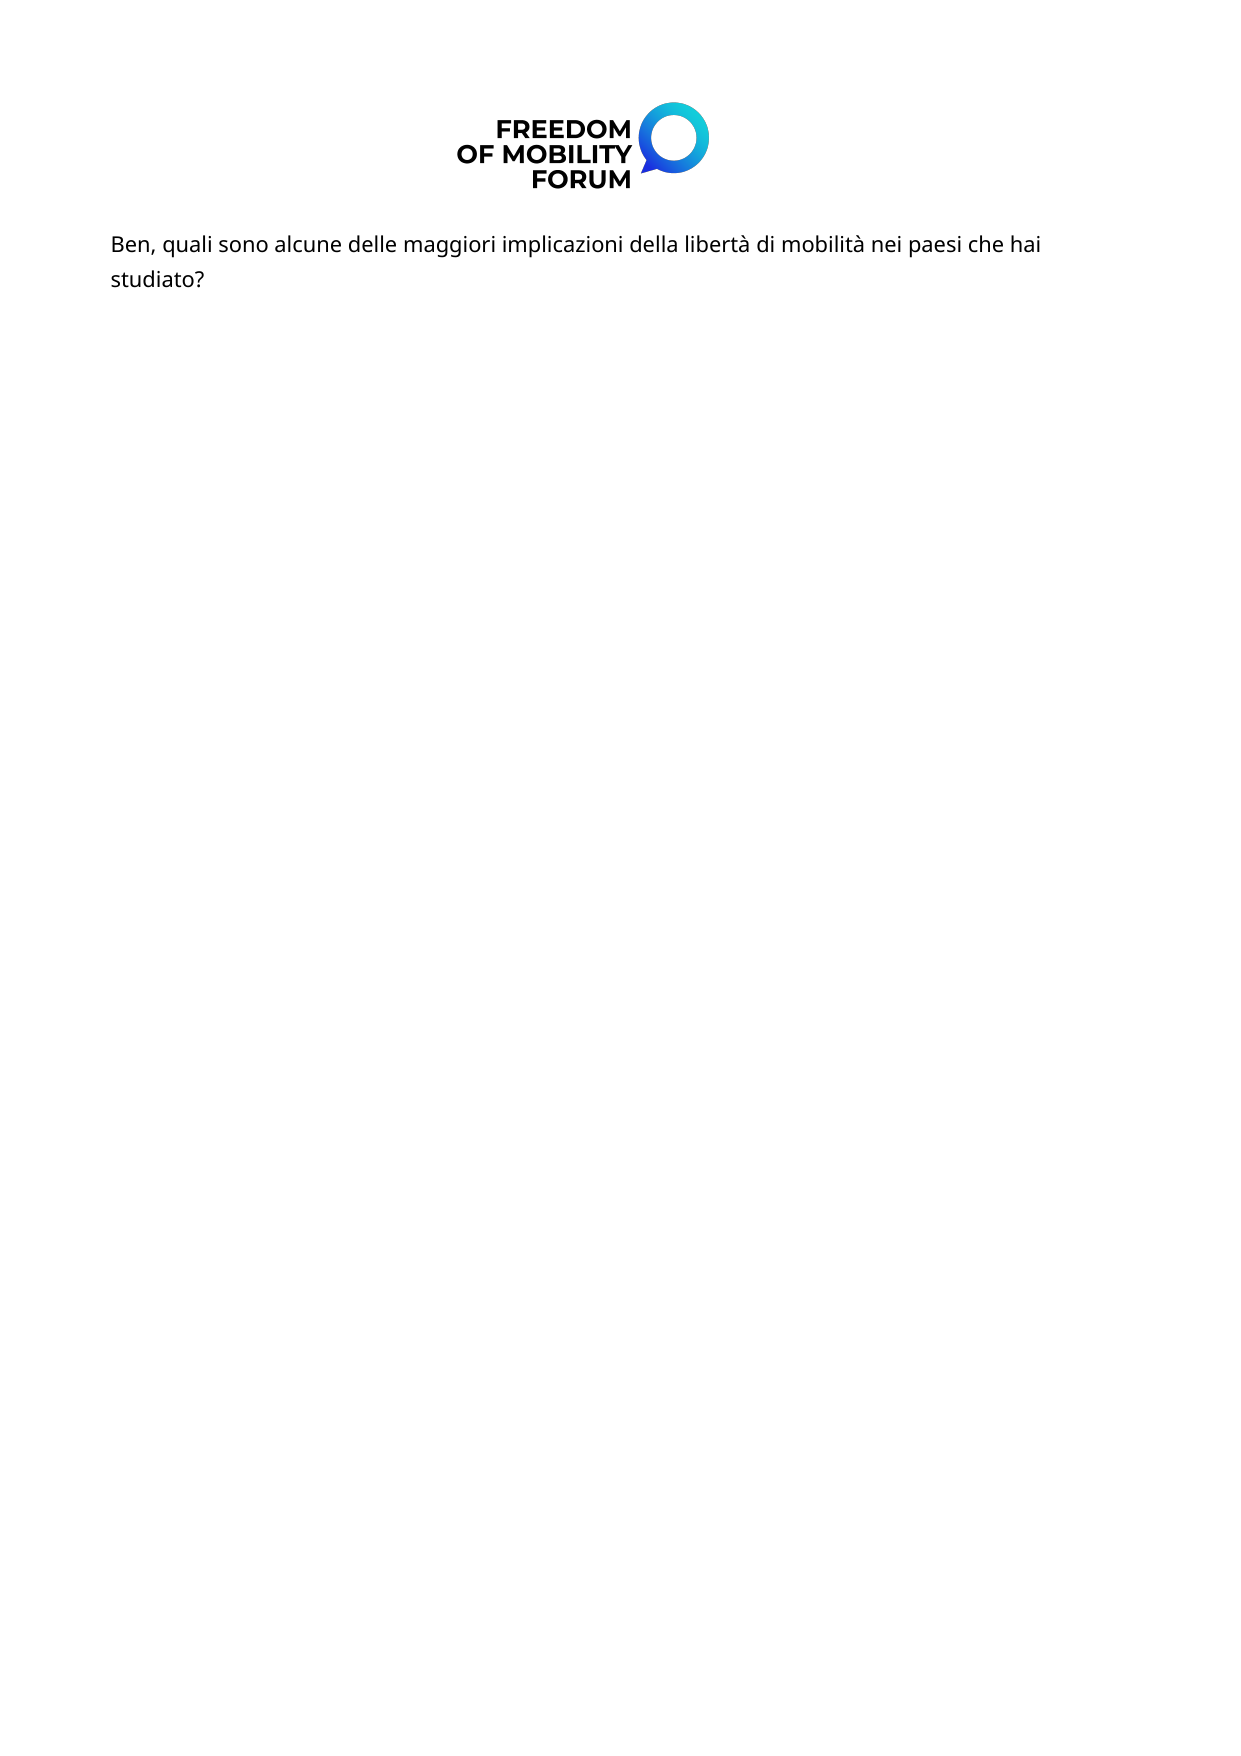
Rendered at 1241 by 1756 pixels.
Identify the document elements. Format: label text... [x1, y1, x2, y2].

picture [429, 75, 737, 229]
text Ben, quali sono alcune delle maggiori implicazioni della libertà di mobilità nei paesi che hai studiato? [110, 229, 1088, 294]
